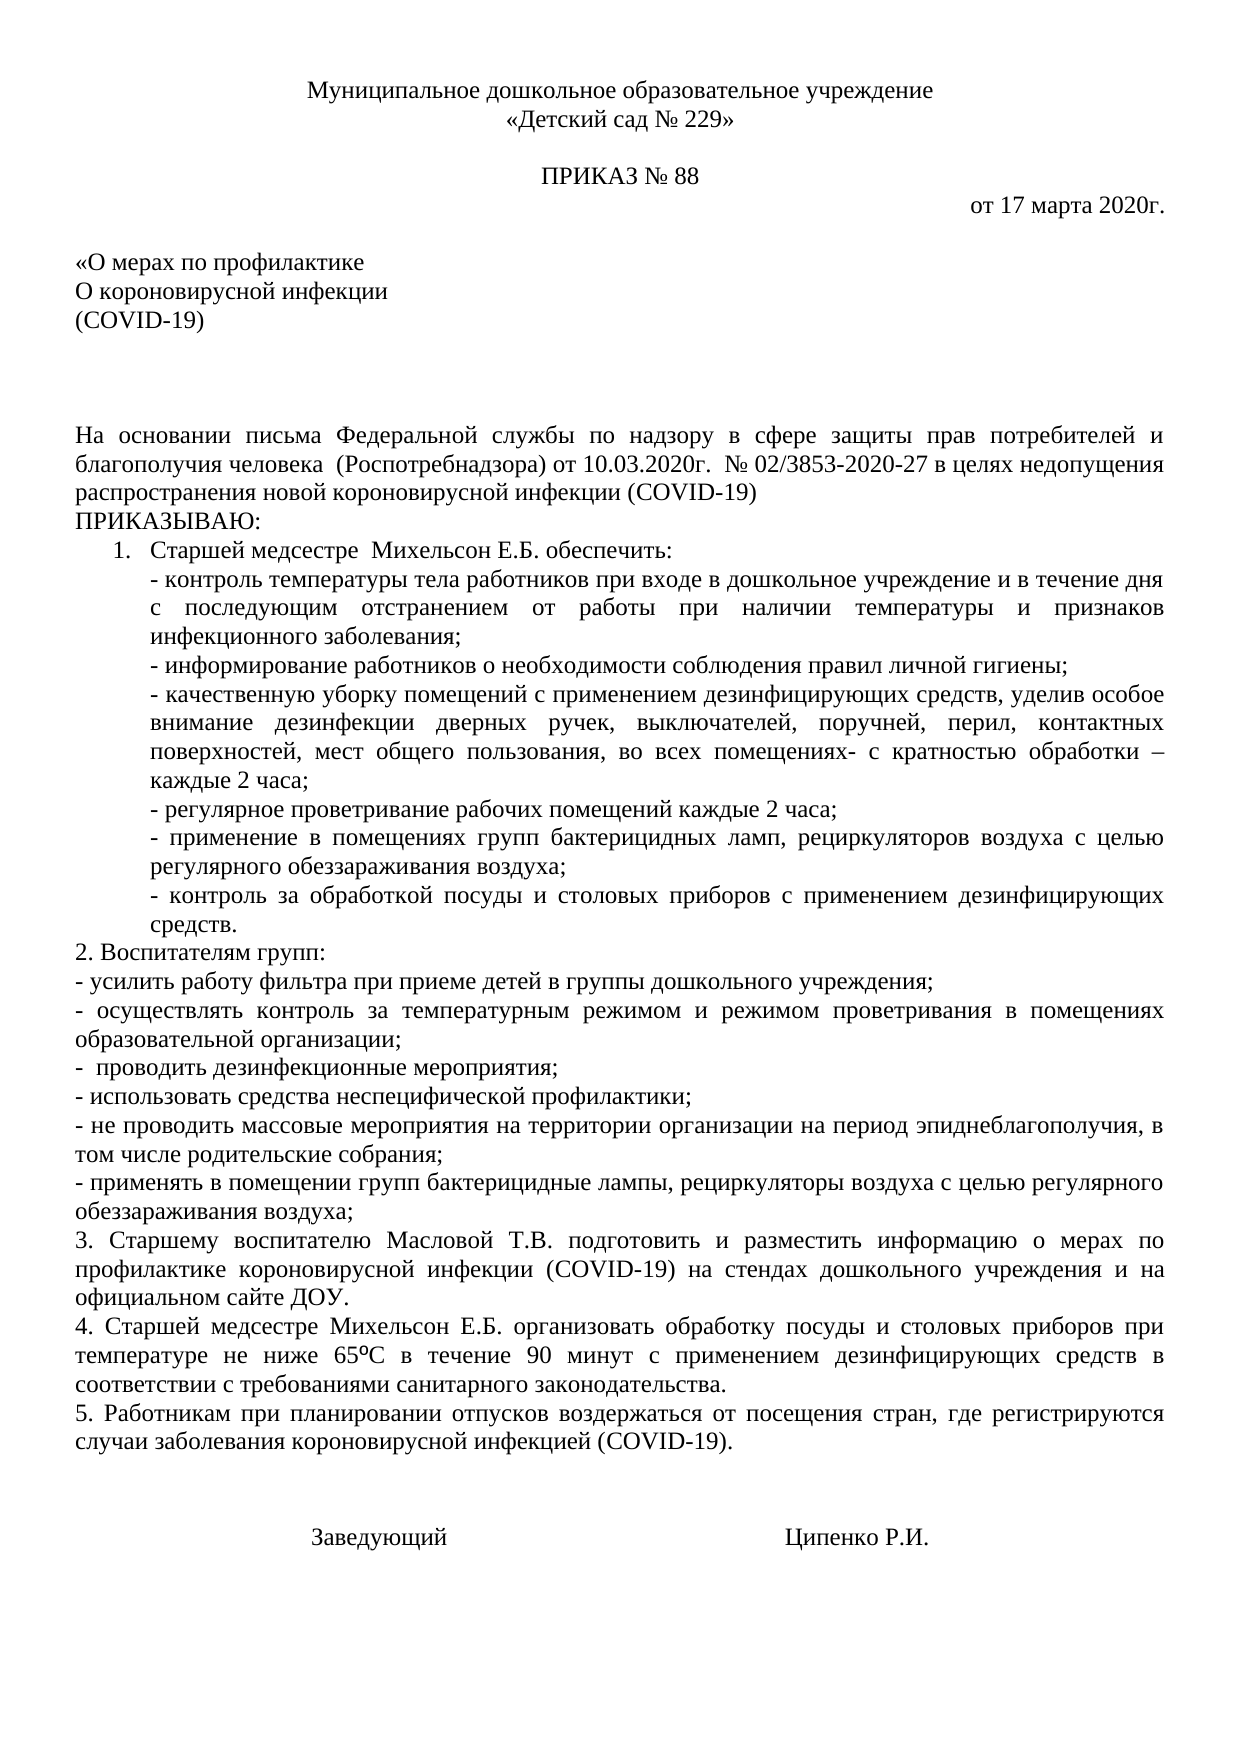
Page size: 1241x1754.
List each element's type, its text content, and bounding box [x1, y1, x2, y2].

text На основании письма Федеральной службы по надзору в сфере защиты прав потребителей и благополучия человека (Роспотребнадзора) от 10.03.2020г. № 02/3853-2020-27 в целях недопущения распространения новой короновирусной инфекции (COVID-19) [75, 420, 1165, 506]
text Заведующий Ципенко Р.И. [75, 1522, 1165, 1551]
text - применение в помещениях групп бактерицидных ламп, рециркуляторов воздуха с целью регулярного обеззараживания воздуха; [150, 822, 1165, 880]
text - усилить работу фильтра при приеме детей в группы дошкольного учреждения; [75, 966, 1165, 995]
text 2. Воспитателям групп: [75, 937, 1165, 966]
text 4. Старшей медсестре Михельсон Е.Б. организовать обработку посуды и столовых приборов при температуре не ниже 65ºС в течение 90 минут с применением дезинфицирующих средств в соответствии с требованиями санитарного законодательства. [75, 1311, 1165, 1398]
text - качественную уборку помещений с применением дезинфицирующих средств, уделив особое внимание дезинфекции дверных ручек, выключателей, поручней, перил, контактных поверхностей, мест общего пользования, во всех помещениях- с кратностью обработки – каждые 2 часа; [150, 679, 1165, 794]
text - применять в помещении групп бактерицидные лампы, рециркуляторы воздуха с целью регулярного обеззараживания воздуха; [75, 1167, 1165, 1225]
text - осуществлять контроль за температурным режимом и режимом проветривания в помещениях образовательной организации; [75, 995, 1165, 1052]
text - контроль температуры тела работников при входе в дошкольное учреждение и в течение дня с последующим отстранением от работы при наличии температуры и признаков инфекционного заболевания; [150, 564, 1165, 650]
text - информирование работников о необходимости соблюдения правил личной гигиены; [150, 650, 1165, 679]
text - регулярное проветривание рабочих помещений каждые 2 часа; [150, 794, 1165, 822]
text «О мерах по профилактике [75, 247, 1165, 276]
text - проводить дезинфекционные мероприятия; [75, 1052, 1165, 1081]
text 3. Старшему воспитателю Масловой Т.В. подготовить и разместить информацию о мерах по профилактике короновирусной инфекции (COVID-19) на стендах дошкольного учреждения и на официальном сайте ДОУ. [75, 1225, 1165, 1311]
text О короновирусной инфекции [75, 276, 1165, 305]
text от 17 марта 2020г. [75, 190, 1165, 219]
text - не проводить массовые мероприятия на территории организации на период эпиднеблагополучия, в том числе родительские собрания; [75, 1110, 1165, 1167]
text 5. Работникам при планировании отпусков воздержаться от посещения стран, где регистрируются случаи заболевания короновирусной инфекцией (COVID-19). [75, 1398, 1165, 1455]
text (COVID-19) [75, 305, 1165, 334]
text «Детский сад № 229» [75, 104, 1165, 132]
text - использовать средства неспецифической профилактики; [75, 1081, 1165, 1110]
text Муниципальное дошкольное образовательное учреждение [75, 75, 1165, 104]
list Старшей медсестре Михельсон Е.Б. обеспечить: [112, 535, 1165, 564]
text ПРИКАЗ № 88 [75, 161, 1165, 190]
text ПРИКАЗЫВАЮ: [75, 506, 1165, 535]
text - контроль за обработкой посуды и столовых приборов с применением дезинфицирующих средств. [150, 880, 1165, 937]
